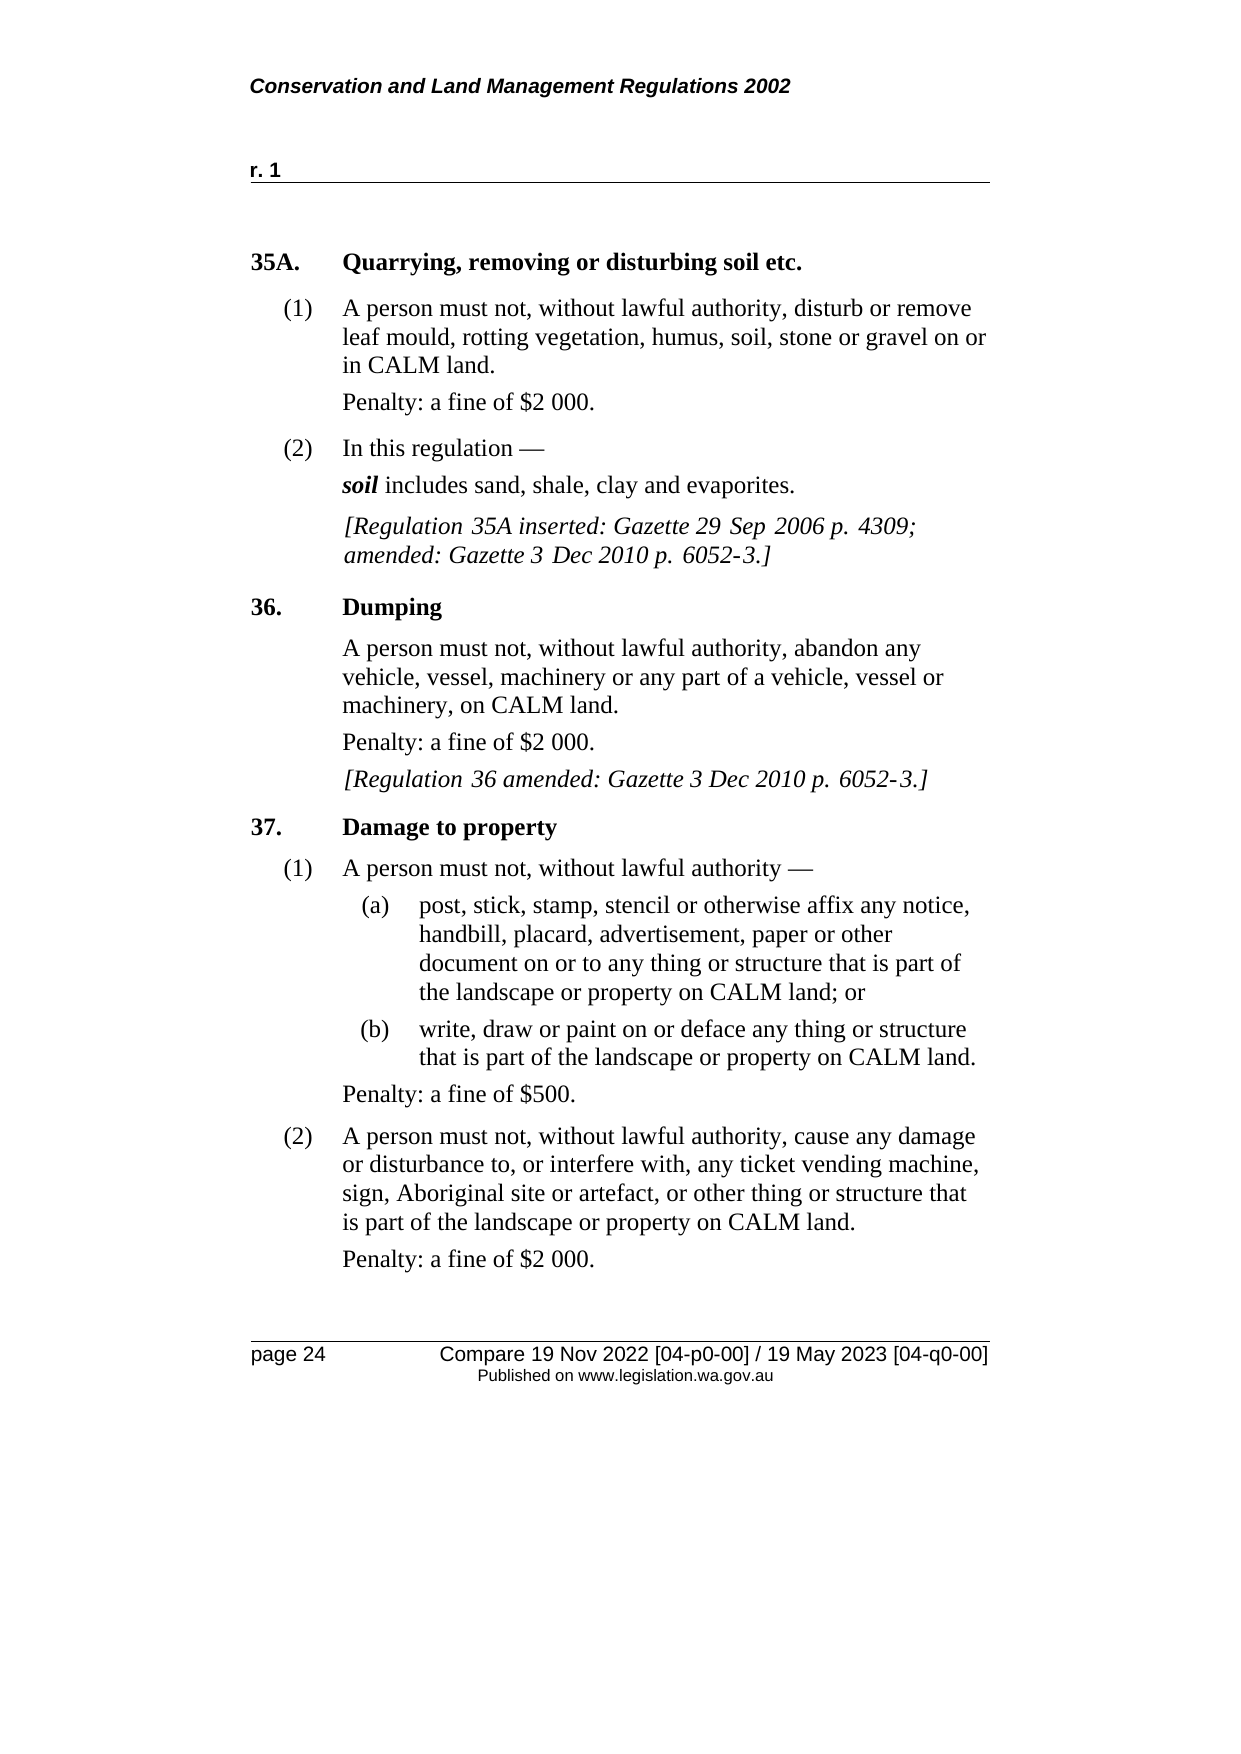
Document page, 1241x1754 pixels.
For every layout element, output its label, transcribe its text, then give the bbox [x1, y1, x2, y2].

text A person must not, without lawful authority, abandon any vehicle, vessel, machinery or any part of a vehicle, vessel or machinery, on CALM land. [251, 633, 990, 719]
text (2) In this regulation — [251, 433, 990, 462]
text Penalty: a fine of $2 000. [251, 387, 990, 416]
text Penalty: a fine of $2 000. [251, 727, 990, 756]
text (1) A person must not, without lawful authority — [251, 853, 990, 882]
text Penalty: a fine of $2 000. [251, 1244, 990, 1273]
text [Regulation 35A inserted: Gazette 29 Sep 2006 p. 4309; amended: Gazette 3 Dec 2010 p. 6052-3.] [251, 511, 990, 569]
text (a) post, stick, stamp, stencil or otherwise affix any notice, handbill, placard, advertisement, paper or other document on or to any thing or structure that is part of the landscape or property on CALM land; or [251, 890, 990, 1005]
text (b) write, draw or paint on or deface any thing or structure that is part of the landscape or property on CALM land. [251, 1014, 990, 1071]
text Penalty: a fine of $500. [251, 1079, 990, 1108]
text [Regulation 36 amended: Gazette 3 Dec 2010 p. 6052-3.] [251, 764, 990, 793]
text (1) A person must not, without lawful authority, disturb or remove leaf mould, rotting vegetation, humus, soil, stone or gravel on or in CALM land. [251, 293, 990, 379]
subtitle 37. Damage to property [251, 812, 990, 841]
text (2) A person must not, without lawful authority, cause any damage or disturbance to, or interfere with, any ticket vending machine, sign, Aboriginal site or artefact, or other thing or structure that is part of the landscape or property on CALM land. [251, 1121, 990, 1236]
subtitle 35A. Quarrying, removing or disturbing soil etc. [251, 247, 990, 276]
text soil includes sand, shale, clay and evaporites. [251, 470, 990, 499]
subtitle 36. Dumping [251, 592, 990, 620]
